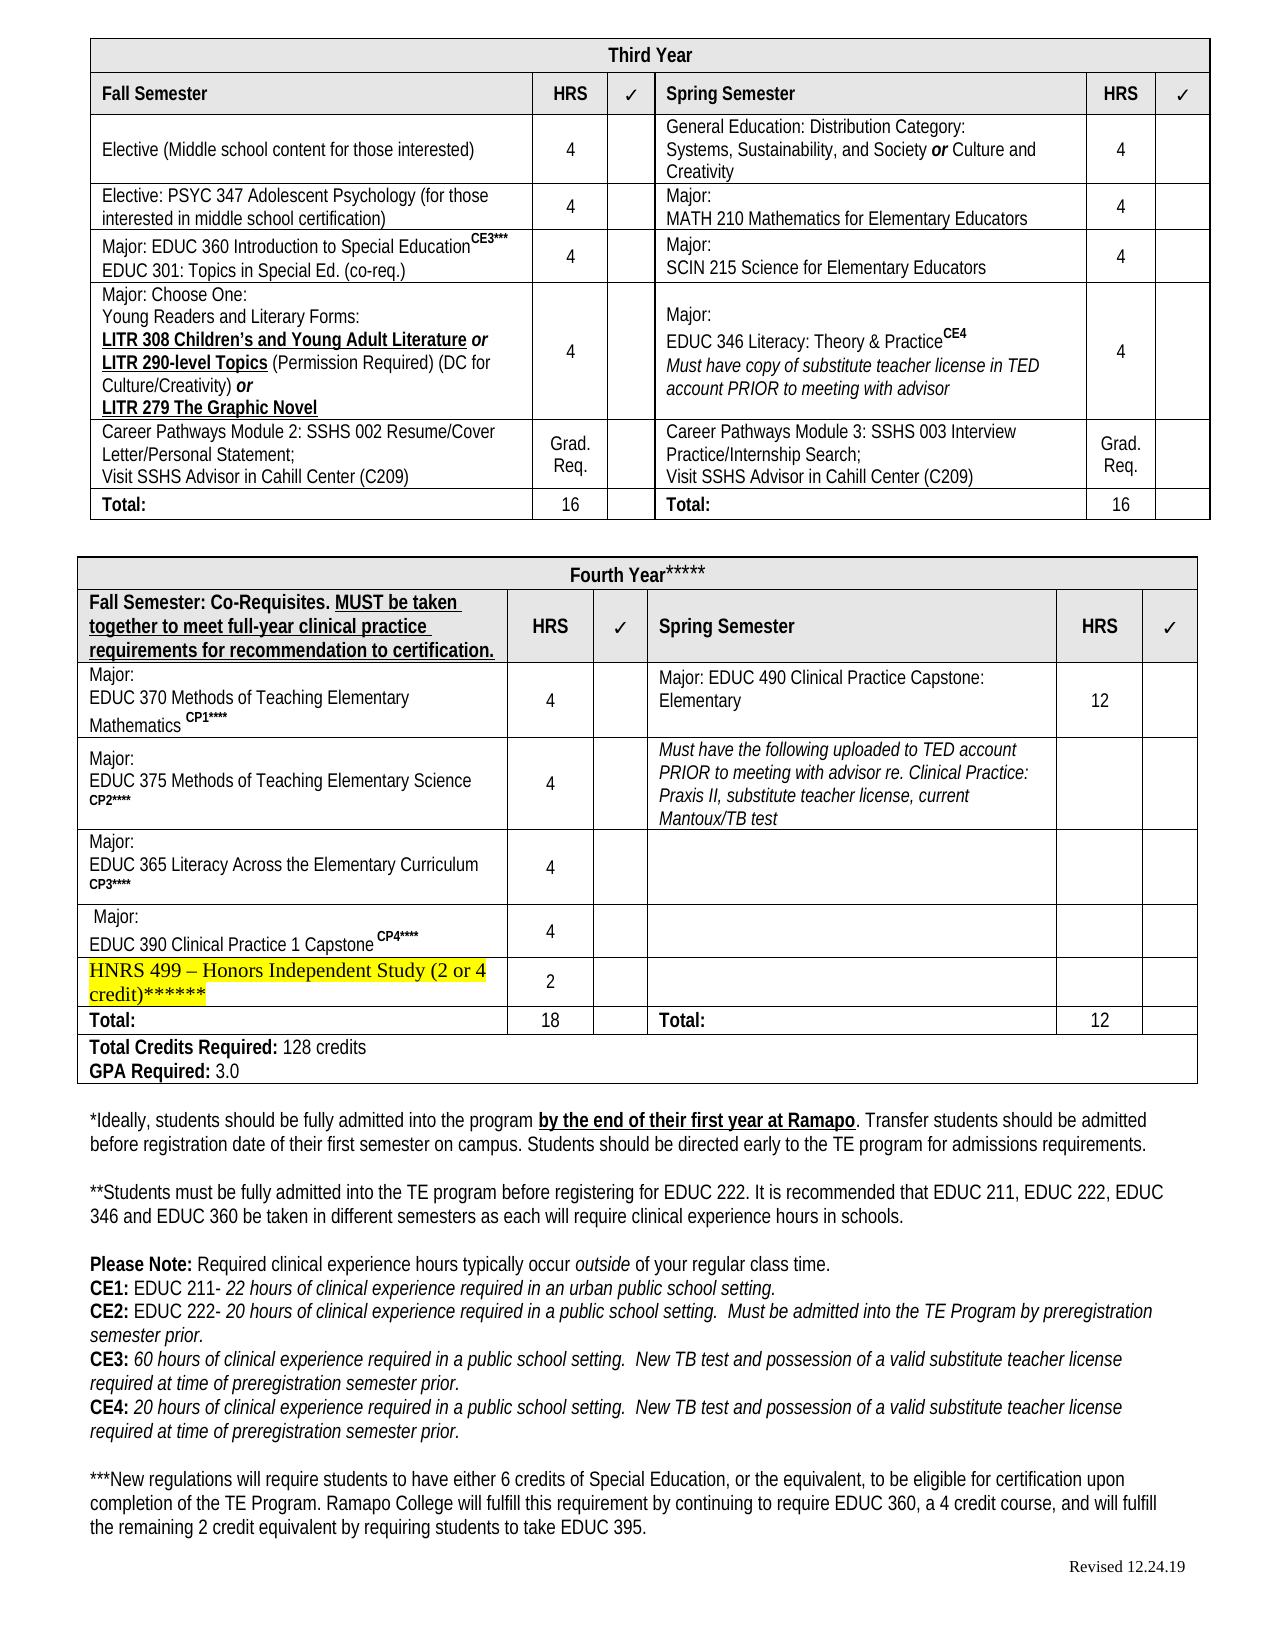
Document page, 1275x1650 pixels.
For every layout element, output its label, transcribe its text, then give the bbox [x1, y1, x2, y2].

table_cell Fall Semester: Co-Requisites. MUST be taken together to meet full-year clinical practice requirements for recommendation to certification. [78, 590, 507, 662]
table_cell [608, 283, 654, 419]
text ***New regulations will require students to have either 6 credits of Special Education, or the equivalent, to be eligible for certification upon completion of the TE Program. Ramapo College will fulfill this requirement by continuing to require EDUC 360, a 4 credit course, and will fulfill the remaining 2 credit equivalent by requiring students to take EDUC 395. [90, 1467, 1185, 1539]
table_cell 4 [1087, 184, 1155, 229]
table_cell 16 [533, 489, 607, 519]
table_cell Major: EDUC 490 Clinical Practice Capstone: Elementary [648, 663, 1056, 737]
table_cell 16 [1087, 489, 1155, 519]
table_cell Total: [656, 489, 1086, 519]
table_cell [1156, 489, 1209, 519]
table_cell Major: EDUC 390 Clinical Practice 1 Capstone CP4**** [78, 905, 507, 957]
table_cell [608, 115, 654, 183]
table_cell [1143, 905, 1197, 957]
table_cell 4 [1087, 230, 1155, 282]
table_cell Major: EDUC 370 Methods of Teaching Elementary Mathematics CP1**** [78, 663, 507, 737]
table_cell Spring Semester [648, 590, 1056, 662]
table_cell [1143, 1007, 1197, 1034]
table_cell HRS [1087, 73, 1155, 114]
table_cell 4 [1087, 283, 1155, 419]
text CE3: 60 hours of clinical experience required in a public school setting. New TB test and possession of a valid substitute teacher license required at time of preregistration semester prior. [90, 1347, 1185, 1395]
table_cell [1143, 830, 1197, 904]
table_cell [594, 663, 647, 737]
table_cell HNRS 499 – Honors Independent Study (2 or 4 credit)****** [206, 958, 507, 1006]
table_cell 4 [508, 830, 593, 904]
table_cell Elective (Middle school content for those interested) [91, 115, 532, 183]
table_cell [1143, 738, 1197, 829]
text *Ideally, students should be fully admitted into the program by the end of their first year at Ramapo. Transfer students should be admitted before registration date of their first semester on campus. Students should be directed early to the TE program for admissions requirements. [90, 1108, 1185, 1156]
table_cell Total Credits Required: 128 credits GPA Required: 3.0 [78, 1035, 1197, 1083]
table_cell Major: MATH 210 Mathematics for Elementary Educators [656, 184, 1086, 229]
table_cell [594, 958, 647, 1006]
table_cell Elective: PSYC 347 Adolescent Psychology (for those interested in middle school certification) [91, 184, 532, 229]
table_cell ✓ [1156, 73, 1209, 114]
table_cell Fall Semester [91, 73, 532, 114]
table_cell [1156, 420, 1209, 488]
table_cell [1156, 230, 1209, 282]
table_cell Major: EDUC 375 Methods of Teaching Elementary Science CP2**** [78, 738, 507, 829]
table_cell Total: [648, 1007, 1056, 1034]
table_header Fourth Year***** [78, 558, 1197, 589]
table_cell 12 [1057, 663, 1142, 737]
table_cell 4 [533, 230, 607, 282]
table_cell [648, 830, 1056, 904]
table_cell [648, 958, 1056, 1006]
table_cell HRS [508, 590, 593, 662]
table_cell [1156, 115, 1209, 183]
table_cell 4 [508, 905, 593, 957]
table_cell Major: Choose One: Young Readers and Literary Forms: LITR 308 Children’s and Young Adult Literature or LITR 290-level Topics (Permission Required) (DC for Culture/Creativity) or LITR 279 The Graphic Novel [91, 283, 532, 419]
table_cell [648, 905, 1056, 957]
text CE4: 20 hours of clinical experience required in a public school setting. New TB test and possession of a valid substitute teacher license required at time of preregistration semester prior. [90, 1395, 1185, 1443]
table_cell 4 [533, 115, 607, 183]
table_cell [1143, 958, 1197, 1006]
table_cell Must have the following uploaded to TED account PRIOR to meeting with advisor re. Clinical Practice: Praxis II, substitute teacher license, current Mantoux/TB test [648, 738, 1056, 829]
table_cell [594, 830, 647, 904]
table_cell [608, 420, 654, 488]
table_cell [1057, 738, 1142, 829]
table_cell 18 [508, 1007, 593, 1034]
table_cell General Education: Distribution Category: Systems, Sustainability, and Society or Culture and Creativity [656, 115, 1086, 183]
table_cell [608, 184, 654, 229]
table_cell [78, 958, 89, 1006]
table_cell ✓ [608, 73, 654, 114]
table_header Third Year [91, 39, 1209, 72]
table_cell 4 [533, 184, 607, 229]
table_cell 12 [1057, 1007, 1142, 1034]
table_cell [594, 738, 647, 829]
table_cell [1057, 905, 1142, 957]
table_cell [594, 905, 647, 957]
table_cell [1143, 663, 1197, 737]
table_cell HRS [533, 73, 607, 114]
table_cell Spring Semester [656, 73, 1086, 114]
table_cell ✓ [1143, 590, 1197, 662]
table_cell Major: EDUC 346 Literacy: Theory & PracticeCE4 Must have copy of substitute teacher license in TED account PRIOR to meeting with advisor [656, 283, 1086, 419]
text CE2: EDUC 222- 20 hours of clinical experience required in a public school setting. Must be admitted into the TE Program by preregistration semester prior. [90, 1299, 1185, 1347]
table_cell [608, 230, 654, 282]
table_cell Major: EDUC 360 Introduction to Special EducationCE3*** EDUC 301: Topics in Special Ed. (co-req.) [91, 230, 532, 282]
table_cell ✓ [594, 590, 647, 662]
table_cell Career Pathways Module 2: SSHS 002 Resume/Cover Letter/Personal Statement; Visit SSHS Advisor in Cahill Center (C209) [91, 420, 532, 488]
table_cell [1156, 184, 1209, 229]
text Please Note: Required clinical experience hours typically occur outside of your regular class time. [90, 1252, 1185, 1276]
table_cell Total: [78, 1007, 507, 1034]
table_cell HRS [1057, 590, 1142, 662]
table_cell [594, 1007, 647, 1034]
table_cell [608, 489, 654, 519]
table_cell 4 [508, 663, 593, 737]
table_cell Total: [91, 489, 532, 519]
table_cell [1156, 283, 1209, 419]
table_cell Career Pathways Module 3: SSHS 003 Interview Practice/Internship Search; Visit SSHS Advisor in Cahill Center (C209) [656, 420, 1086, 488]
table_cell Major: SCIN 215 Science for Elementary Educators [656, 230, 1086, 282]
table_cell Grad. Req. [533, 420, 607, 488]
table_cell [1057, 958, 1142, 1006]
table_cell 4 [508, 738, 593, 829]
table_cell Major: EDUC 365 Literacy Across the Elementary Curriculum CP3**** [78, 830, 507, 904]
table_cell Grad. Req. [1087, 420, 1155, 488]
text **Students must be fully admitted into the TE program before registering for EDUC 222. It is recommended that EDUC 211, EDUC 222, EDUC 346 and EDUC 360 be taken in different semesters as each will require clinical experience hours in schools. [90, 1180, 1185, 1228]
table_cell 2 [508, 958, 593, 1006]
table_cell 4 [1087, 115, 1155, 183]
text CE1: EDUC 211- 22 hours of clinical experience required in an urban public school setting. [90, 1276, 1185, 1299]
table_cell [1057, 830, 1142, 904]
table_cell 4 [533, 283, 607, 419]
